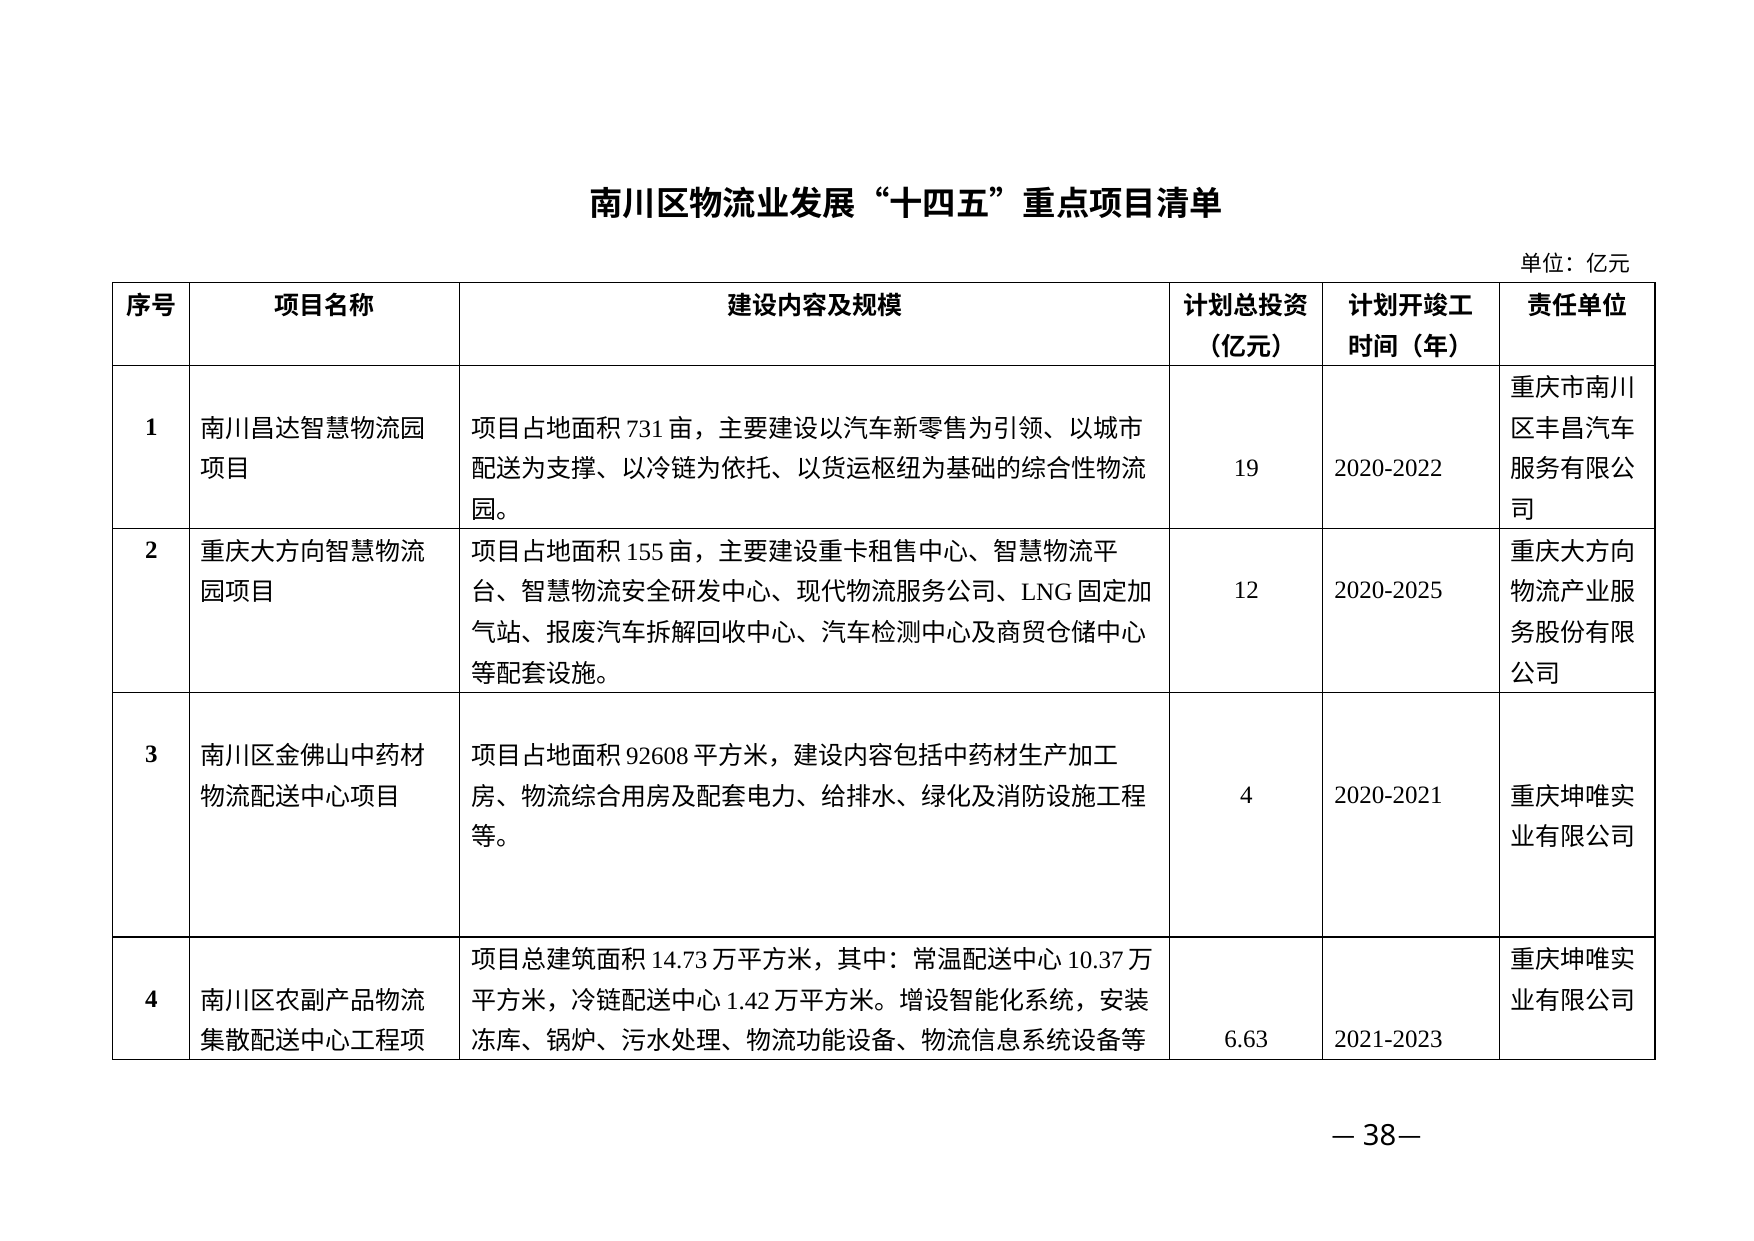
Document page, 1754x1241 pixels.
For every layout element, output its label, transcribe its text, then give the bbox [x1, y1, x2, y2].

text 单位：亿元 [124, 242, 1630, 282]
table_cell 重庆市南川区丰昌汽车服务有限公司 [1500, 366, 1654, 528]
table_cell 4 [113, 938, 189, 1059]
table_cell 项目占地面积92608平方米，建设内容包括中药材生产加工房、物流综合用房及配套电力、给排水、绿化及消防设施工程等。 [460, 693, 1169, 936]
table_cell 3 [113, 693, 189, 936]
table_cell 2020-2025 [1323, 529, 1499, 692]
table_header 序号 [113, 283, 189, 364]
table_cell 重庆大方向物流产业服务股份有限公司 [1500, 529, 1654, 692]
table_cell 项目占地面积731亩，主要建设以汽车新零售为引领、以城市配送为支撑、以冷链为依托、以货运枢纽为基础的综合性物流园。 [460, 366, 1169, 528]
table_cell 南川昌达智慧物流园项目 [190, 366, 459, 528]
table_cell 2021-2023 [1323, 938, 1499, 1059]
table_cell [460, 938, 1169, 1059]
table_header 责任单位 [1500, 283, 1654, 364]
table_cell 6.63 [1170, 938, 1322, 1059]
table_cell 2020-2021 [1323, 693, 1499, 936]
table_cell 重庆大方向智慧物流园项目 [190, 529, 459, 692]
table_cell 12 [1170, 529, 1322, 692]
table_cell 重庆坤唯实业有限公司 [1500, 938, 1654, 1059]
table_cell 2 [113, 529, 189, 692]
table_cell 南川区农副产品物流集散配送中心工程项目 [190, 938, 459, 1059]
table_header 计划开竣工 时间（年） [1323, 283, 1499, 364]
table_cell 1 [113, 366, 189, 528]
table_cell 南川区金佛山中药材物流配送中心项目 [190, 693, 459, 936]
text 南川区物流业发展“十四五”重点项目清单 [124, 160, 1630, 242]
table_cell 重庆坤唯实业有限公司 [1500, 693, 1654, 936]
table_cell 4 [1170, 693, 1322, 936]
table_header 建设内容及规模 [460, 283, 1169, 364]
table_cell 2020-2022 [1323, 366, 1499, 528]
table_header 项目名称 [190, 283, 459, 364]
table_cell 项目占地面积155亩，主要建设重卡租售中心、智慧物流平台、智慧物流安全研发中心、现代物流服务公司、LNG固定加气站、报废汽车拆解回收中心、汽车检测中心及商贸仓储中心等配套设施。 [460, 529, 1169, 692]
table_cell 19 [1170, 366, 1322, 528]
table_header 计划总投资 （亿元） [1170, 283, 1322, 364]
